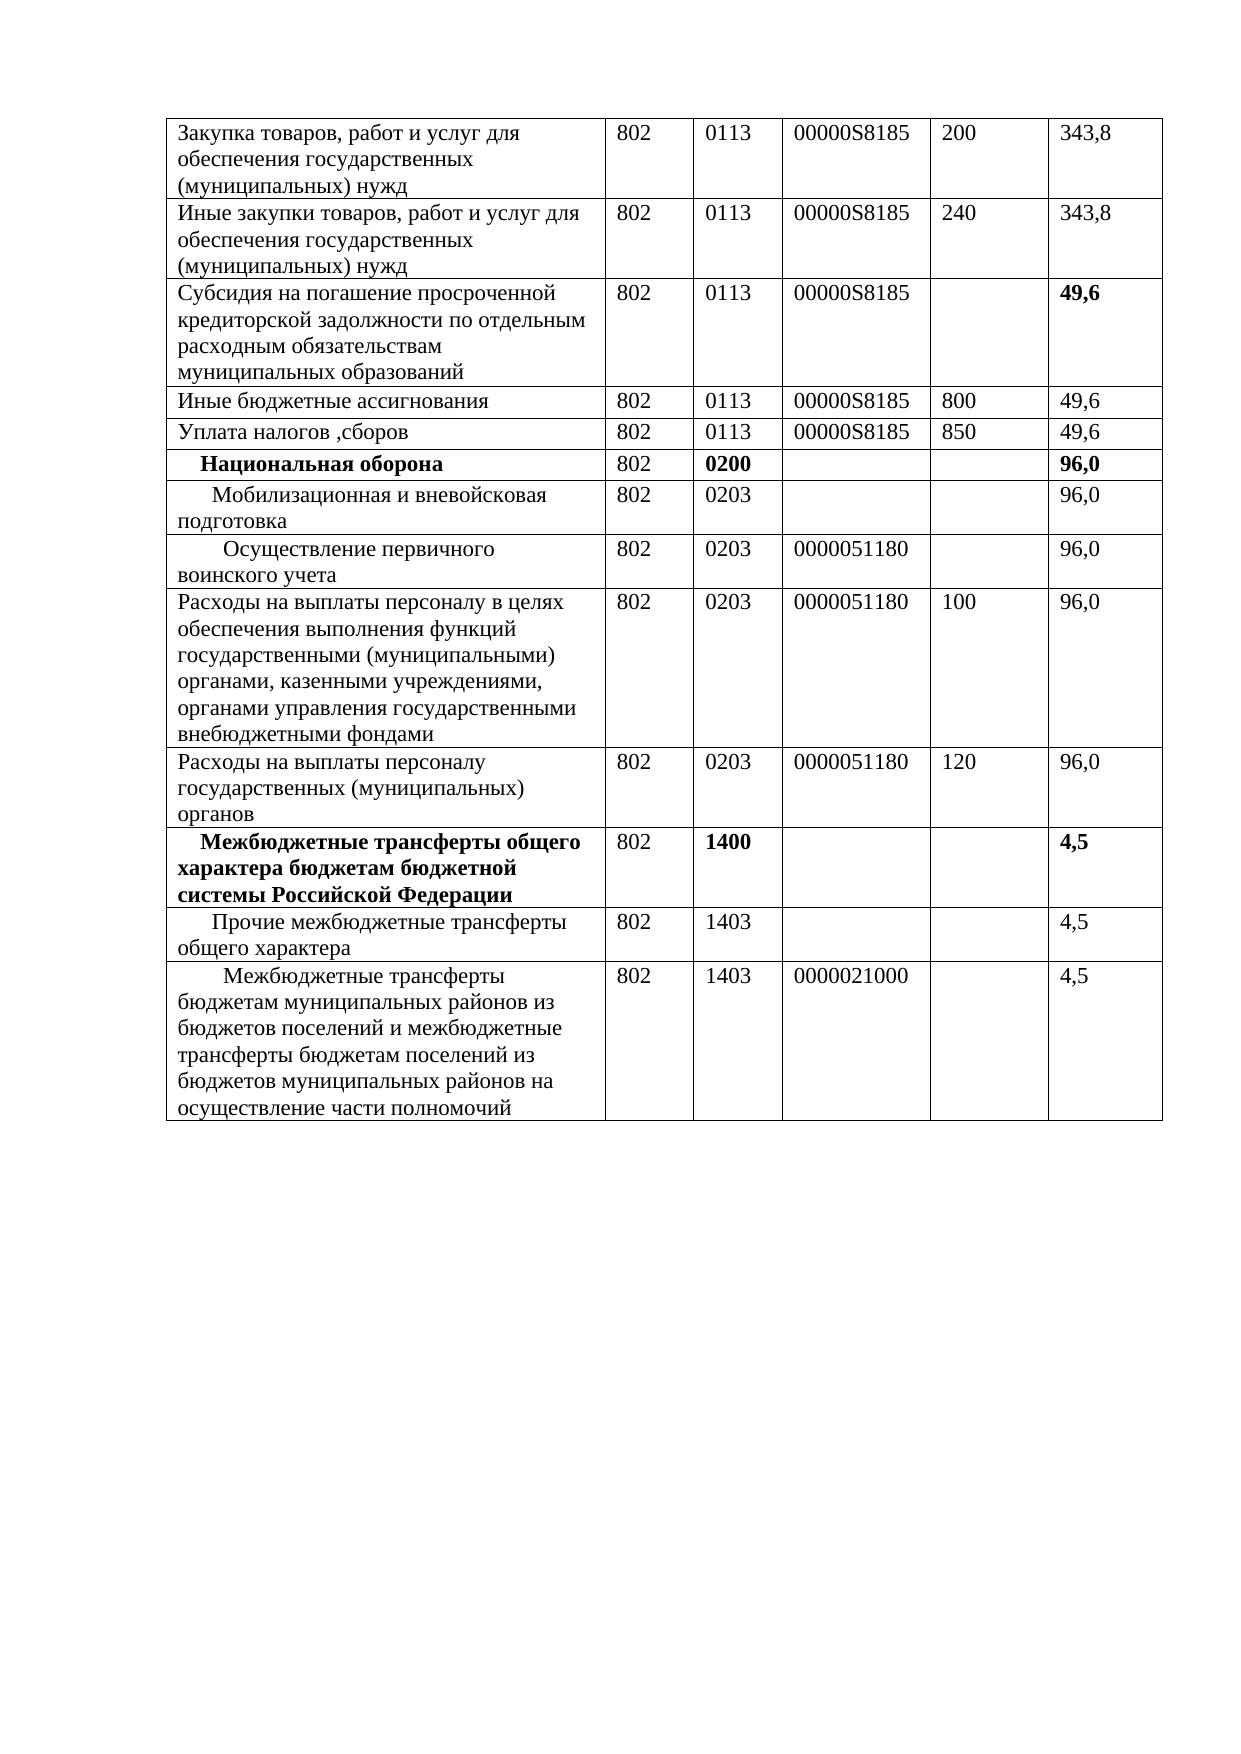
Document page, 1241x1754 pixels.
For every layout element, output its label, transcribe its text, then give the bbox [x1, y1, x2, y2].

table_cell 802 [606, 748, 693, 827]
table_cell 00000S8185 [783, 279, 930, 386]
table_cell 200 [931, 119, 1048, 198]
table_cell 96,0 [1049, 589, 1162, 747]
table_cell 0113 [694, 199, 782, 278]
table_cell 802 [606, 279, 693, 386]
table_cell 802 [606, 119, 693, 198]
table_cell 96,0 [1049, 481, 1162, 534]
table_cell Мобилизационная и вневойсковая подготовка [167, 481, 605, 534]
table_cell Расходы на выплаты персоналу государственных (муниципальных) органов [167, 748, 605, 827]
table_cell 802 [606, 419, 693, 449]
table_cell 4,5 [1049, 908, 1162, 961]
table_cell 00000S8185 [783, 387, 930, 417]
table_cell [783, 908, 930, 961]
table_cell 0000021000 [783, 962, 930, 1120]
table_cell [931, 908, 1048, 961]
table_cell 850 [931, 419, 1048, 449]
table_cell 802 [606, 450, 693, 480]
table_cell 802 [606, 387, 693, 417]
table_cell 100 [931, 589, 1048, 747]
table_cell 49,6 [1049, 419, 1162, 449]
table_cell 1400 [694, 828, 782, 907]
table_cell [931, 450, 1048, 480]
table_cell 0203 [694, 535, 782, 587]
table_cell Прочие межбюджетные трансферты общего характера [167, 908, 605, 961]
table_cell 96,0 [1049, 748, 1162, 827]
table_cell 343,8 [1049, 119, 1162, 198]
table_cell Иные закупки товаров, работ и услуг для обеспечения государственных (муниципальных) нужд [167, 199, 605, 278]
table_cell 00000S8185 [783, 119, 930, 198]
table_cell 0000051180 [783, 535, 930, 587]
table_cell Межбюджетные трансферты бюджетам муниципальных районов из бюджетов поселений и межбюджетные трансферты бюджетам поселений из бюджетов муниципальных районов на осуществление части полномочий [167, 962, 605, 1120]
table_cell 343,8 [1049, 199, 1162, 278]
table_cell 800 [931, 387, 1048, 417]
table_cell 802 [606, 828, 693, 907]
table_cell [931, 481, 1048, 534]
table_cell Субсидия на погашение просроченной кредиторской задолжности по отдельным расходным обязательствам муниципальных образований [167, 279, 605, 386]
table_cell 0000051180 [783, 589, 930, 747]
table_cell Национальная оборона [167, 450, 605, 480]
table_cell Иные бюджетные ассигнования [167, 387, 605, 417]
table_cell 0203 [694, 481, 782, 534]
table_cell Межбюджетные трансферты общего характера бюджетам бюджетной системы Российской Федерации [167, 828, 605, 907]
table_cell 802 [606, 535, 693, 587]
table_cell 0113 [694, 387, 782, 417]
table_cell 0203 [694, 589, 782, 747]
table_cell Уплата налогов ,сборов [167, 419, 605, 449]
table_cell 0200 [694, 450, 782, 480]
table_cell Осуществление первичного воинского учета [167, 535, 605, 587]
table_cell 4,5 [1049, 828, 1162, 907]
table_cell 120 [931, 748, 1048, 827]
table_cell [931, 828, 1048, 907]
table_cell 96,0 [1049, 535, 1162, 587]
table_cell [931, 962, 1048, 1120]
table_cell 802 [606, 199, 693, 278]
table_cell 0113 [694, 279, 782, 386]
table_cell 1403 [694, 908, 782, 961]
table_cell 4,5 [1049, 962, 1162, 1120]
table_cell 1403 [694, 962, 782, 1120]
table_cell 0113 [694, 119, 782, 198]
table_cell [783, 450, 930, 480]
table_cell 00000S8185 [783, 419, 930, 449]
table_cell 802 [606, 962, 693, 1120]
table_cell Расходы на выплаты персоналу в целях обеспечения выполнения функций государственными (муниципальными) органами, казенными учреждениями, органами управления государственными внебюджетными фондами [167, 589, 605, 747]
table_cell 240 [931, 199, 1048, 278]
table_cell 96,0 [1049, 450, 1162, 480]
table_cell 49,6 [1049, 279, 1162, 386]
table_cell [783, 828, 930, 907]
table_cell 802 [606, 481, 693, 534]
table_cell 0113 [694, 419, 782, 449]
table_cell Закупка товаров, работ и услуг для обеспечения государственных (муниципальных) нужд [167, 119, 605, 198]
table_cell 0000051180 [783, 748, 930, 827]
table_cell [783, 481, 930, 534]
table_cell 802 [606, 908, 693, 961]
table_cell 802 [606, 589, 693, 747]
table_cell [931, 279, 1048, 386]
table_cell [931, 535, 1048, 587]
table_cell 49,6 [1049, 387, 1162, 417]
table_cell 00000S8185 [783, 199, 930, 278]
table_cell 0203 [694, 748, 782, 827]
